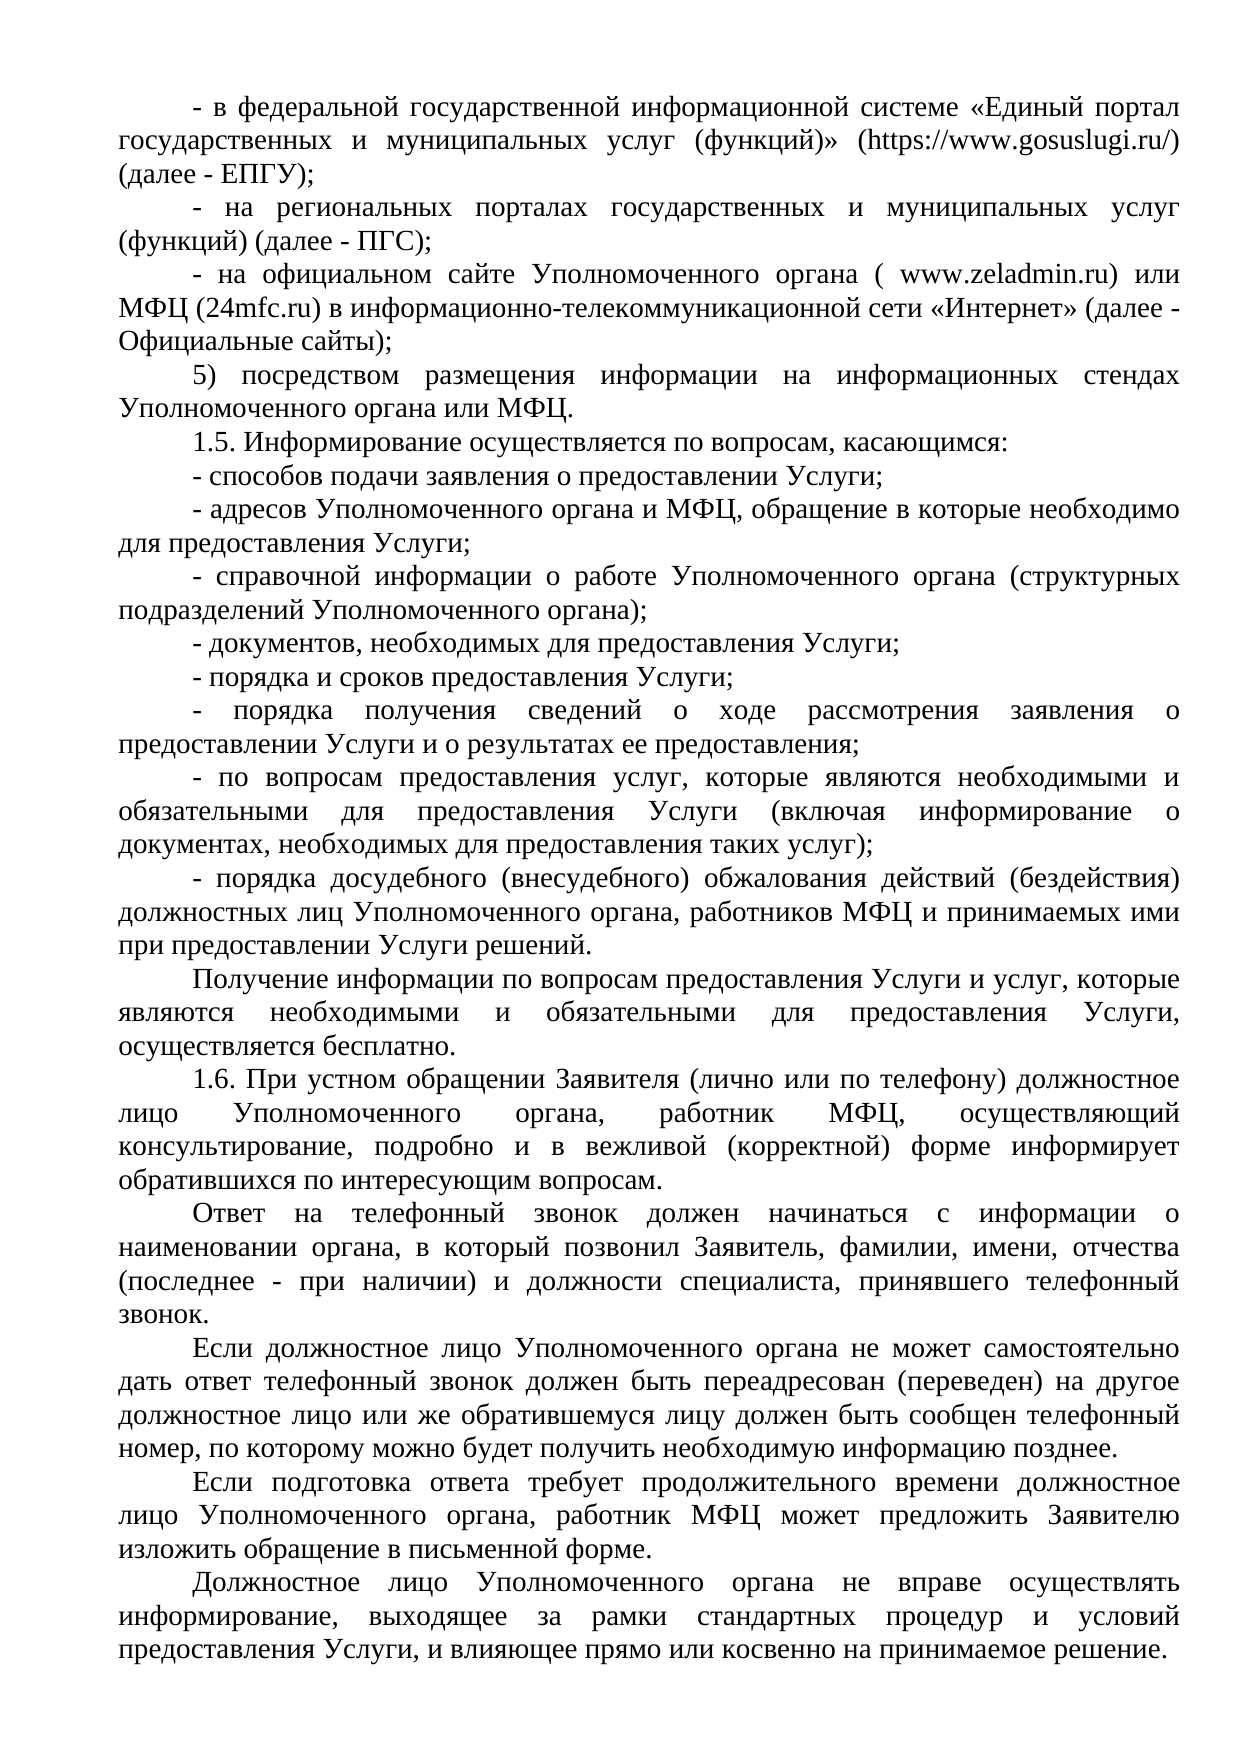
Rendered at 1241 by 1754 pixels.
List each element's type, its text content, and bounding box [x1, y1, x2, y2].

text - справочной информации о работе Уполномоченного органа (структурных подразделений Уполномоченного органа); [118, 558, 1181, 625]
text - на региональных порталах государственных и муниципальных услуг (функций) (далее - ПГС); [118, 189, 1181, 256]
text - способов подачи заявления о предоставлении Услуги; [118, 458, 1181, 491]
text - порядка получения сведений о ходе рассмотрения заявления о предоставлении Услуги и о результатах ее предоставления; [118, 692, 1181, 759]
text - порядка и сроков предоставления Услуги; [118, 659, 1181, 692]
text 1.5. Информирование осуществляется по вопросам, касающимся: [118, 424, 1181, 458]
text - адресов Уполномоченного органа и МФЦ, обращение в которые необходимо для предоставления Услуги; [118, 491, 1181, 558]
text - на официальном сайте Уполномоченного органа ( www.zeladmin.ru) или МФЦ (24mfc.ru) в информационно-телекоммуникационной сети «Интернет» (далее - Официальные сайты); [118, 256, 1181, 357]
text 5) посредством размещения информации на информационных стендах Уполномоченного органа или МФЦ. [118, 357, 1181, 424]
text - в федеральной государственной информационной системе «Единый портал государственных и муниципальных услуг (функций)» (https://www.gosuslugi.ru/) (далее - ЕПГУ); [118, 89, 1181, 189]
text - документов, необходимых для предоставления Услуги; [118, 625, 1181, 659]
text Должностное лицо Уполномоченного органа не вправе осуществлять информирование, выходящее за рамки стандартных процедур и условий предоставления Услуги, и влияющее прямо или косвенно на принимаемое решение. [118, 1564, 1181, 1665]
text Если подготовка ответа требует продолжительного времени должностное лицо Уполномоченного органа, работник МФЦ может предложить Заявителю изложить обращение в письменной форме. [118, 1464, 1181, 1564]
text - по вопросам предоставления услуг, которые являются необходимыми и обязательными для предоставления Услуги (включая информирование о документах, необходимых для предоставления таких услуг); [118, 759, 1181, 860]
text Ответ на телефонный звонок должен начинаться с информации о наименовании органа, в который позвонил Заявитель, фамилии, имени, отчества (последнее - при наличии) и должности специалиста, принявшего телефонный звонок. [118, 1196, 1181, 1330]
text - порядка досудебного (внесудебного) обжалования действий (бездействия) должностных лиц Уполномоченного органа, работников МФЦ и принимаемых ими при предоставлении Услуги решений. [118, 860, 1181, 961]
text 1.6. При устном обращении Заявителя (лично или по телефону) должностное лицо Уполномоченного органа, работник МФЦ, осуществляющий консультирование, подробно и в вежливой (корректной) форме информирует обратившихся по интересующим вопросам. [118, 1061, 1181, 1196]
text Получение информации по вопросам предоставления Услуги и услуг, которые являются необходимыми и обязательными для предоставления Услуги, осуществляется бесплатно. [118, 961, 1181, 1061]
text Если должностное лицо Уполномоченного органа не может самостоятельно дать ответ телефонный звонок должен быть переадресован (переведен) на другое должностное лицо или же обратившемуся лицу должен быть сообщен телефонный номер, по которому можно будет получить необходимую информацию позднее. [118, 1330, 1181, 1464]
